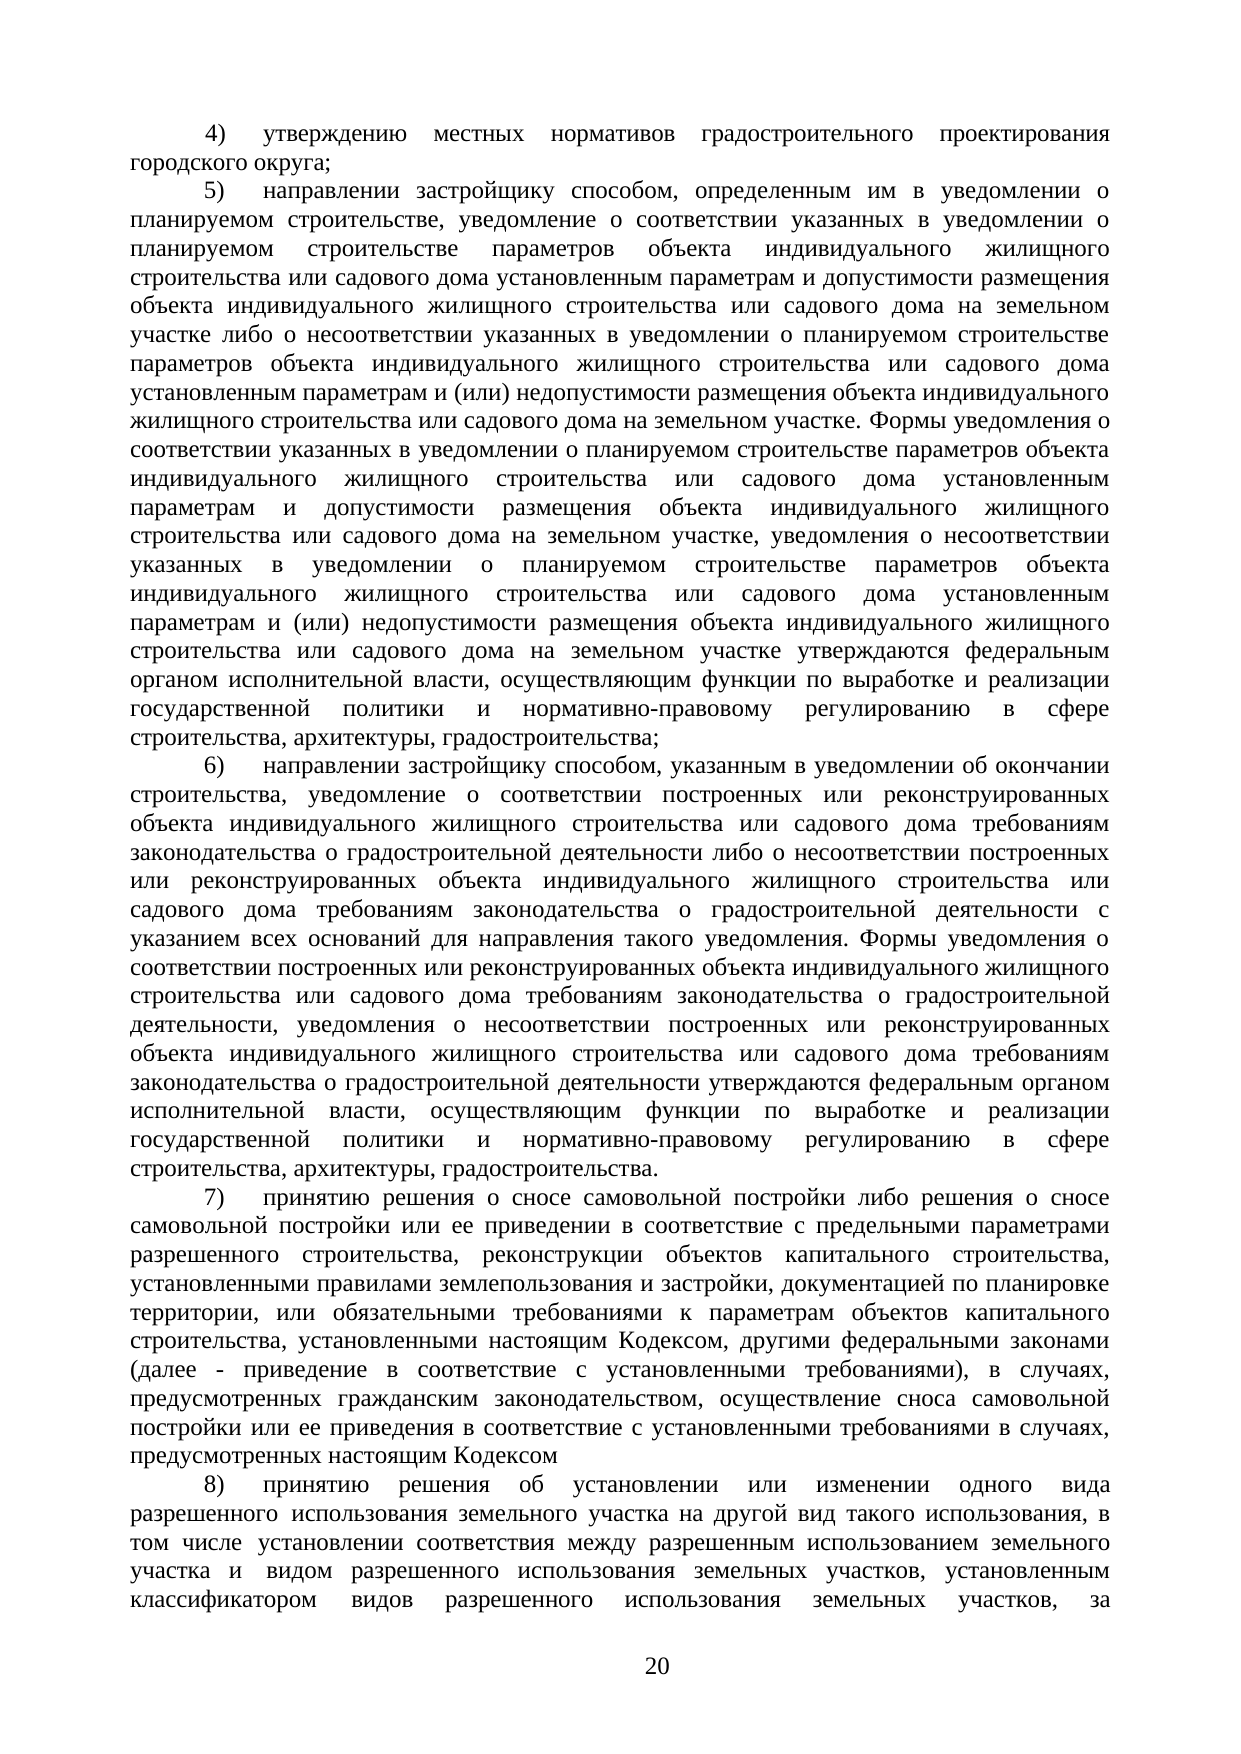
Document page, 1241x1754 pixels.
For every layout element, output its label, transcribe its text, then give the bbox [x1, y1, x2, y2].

list направлении застройщику способом, определенным им в уведомлении о планируемом строительстве, уведомление о соответствии указанных в уведомлении о планируемом строительстве параметров объекта индивидуального жилищного строительства или садового дома установленным параметрам и допустимости размещения объекта индивидуального жилищного строительства или садового дома на земельном участке либо о несоответствии указанных в уведомлении о планируемом строительстве параметров объекта индивидуального жилищного строительства или садового дома установленным параметрам и (или) недопустимости размещения объекта индивидуального жилищного строительства или садового дома на земельном участке. Формы уведомления о соответствии указанных в уведомлении о планируемом строительстве параметров объекта индивидуального жилищного строительства или садового дома установленным параметрам и допустимости размещения объекта индивидуального жилищного строительства или садового дома на земельном участке, уведомления о несоответствии указанных в уведомлении о планируемом строительстве параметров объекта индивидуального жилищного строительства или садового дома установленным параметрам и (или) недопустимости размещения объекта индивидуального жилищного строительства или садового дома на земельном участке утверждаются федеральным органом исполнительной власти, осуществляющим функции по выработке и реализации государственной политики и нормативно-правовому регулированию в сфере строительства, архитектуры, градостроительства; [130, 176, 1110, 751]
list принятию решения о сносе самовольной постройки либо решения о сносе самовольной постройки или ее приведении в соответствие с предельными параметрами разрешенного строительства, реконструкции объектов капитального строительства, установленными правилами землепользования и застройки, документацией по планировке территории, или обязательными требованиями к параметрам объектов капитального строительства, установленными настоящим Кодексом, другими федеральными законами (далее - приведение в соответствие с установленными требованиями), в случаях, предусмотренных гражданским законодательством, осуществление сноса самовольной постройки или ее приведения в соответствие с установленными требованиями в случаях, предусмотренных настоящим Кодексом [130, 1182, 1110, 1469]
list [130, 1469, 1110, 1613]
list утверждению местных нормативов градостроительного проектирования городского округа; [130, 118, 1110, 176]
list направлении застройщику способом, указанным в уведомлении об окончании строительства, уведомление о соответствии построенных или реконструированных объекта индивидуального жилищного строительства или садового дома требованиям законодательства о градостроительной деятельности либо о несоответствии построенных или реконструированных объекта индивидуального жилищного строительства или садового дома требованиям законодательства о градостроительной деятельности с указанием всех оснований для направления такого уведомления. Формы уведомления о соответствии построенных или реконструированных объекта индивидуального жилищного строительства или садового дома требованиям законодательства о градостроительной деятельности, уведомления о несоответствии построенных или реконструированных объекта индивидуального жилищного строительства или садового дома требованиям законодательства о градостроительной деятельности утверждаются федеральным органом исполнительной власти, осуществляющим функции по выработке и реализации государственной политики и нормативно-правовому регулированию в сфере строительства, архитектуры, градостроительства. [130, 751, 1110, 1182]
